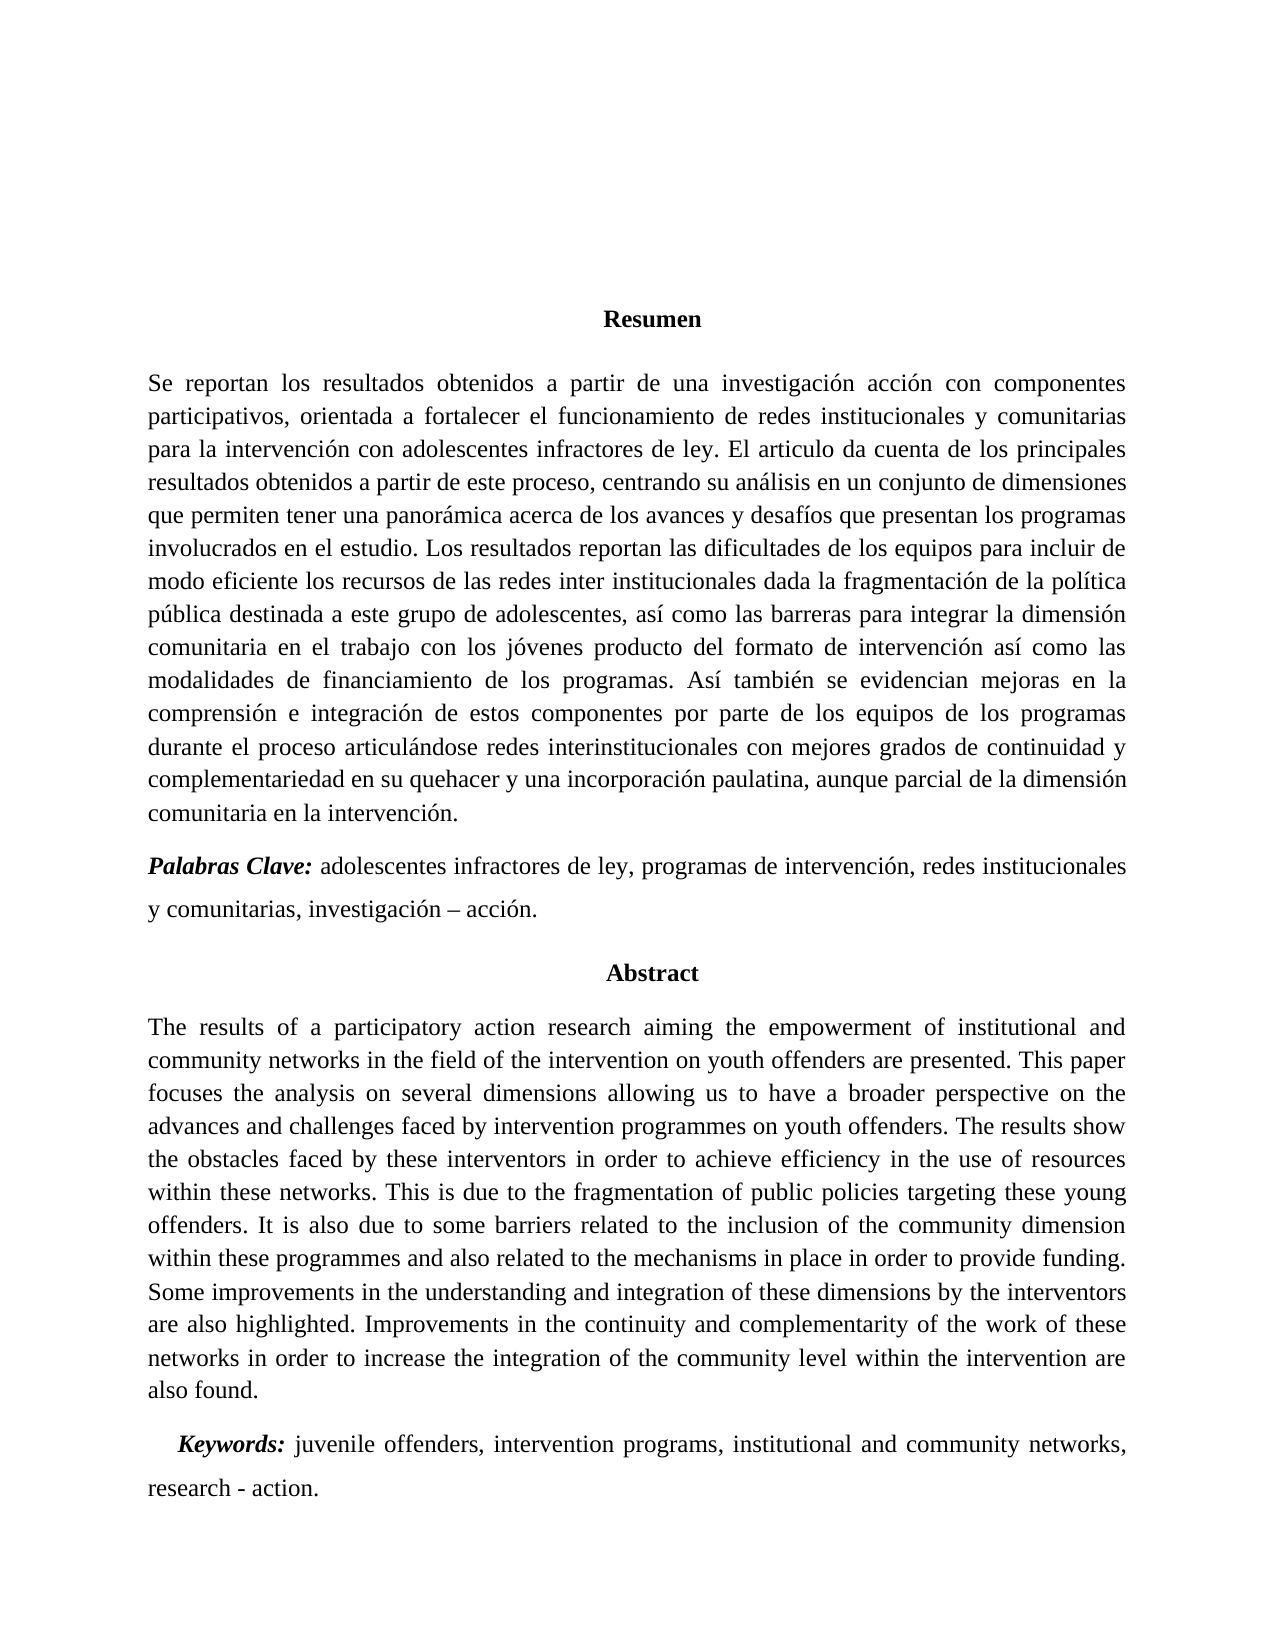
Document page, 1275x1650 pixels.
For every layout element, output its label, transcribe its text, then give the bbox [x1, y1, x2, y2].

text Keywords: juvenile offenders, intervention programs, institutional and community networks, research - action. [148, 1429, 1127, 1501]
text The results of a participatory action research aiming the empowerment of institutional and community networks in the field of the intervention on youth offenders are presented. This paper focuses the analysis on several dimensions allowing us to have a broader perspective on the advances and challenges faced by intervention programmes on youth offenders. The results show the obstacles faced by these interventors in order to achieve efficiency in the use of resources within these networks. This is due to the fragmentation of public policies targeting these young offenders. It is also due to some barriers related to the inclusion of the community dimension within these programmes and also related to the mechanisms in place in order to provide funding. Some improvements in the understanding and integration of these dimensions by the interventors are also highlighted. Improvements in the continuity and complementarity of the work of these networks in order to increase the integration of the community level within the intervention are also found. [148, 1012, 1127, 1404]
text Palabras Clave: adolescentes infractores de ley, programas de intervención, redes institucionales y comunitarias, investigación – acción. [148, 851, 1127, 923]
text Se reportan los resultados obtenidos a partir de una investigación acción con componentes participativos, orientada a fortalecer el funcionamiento de redes institucionales y comunitarias para la intervención con adolescentes infractores de ley. El articulo da cuenta de los principales resultados obtenidos a partir de este proceso, centrando su análisis en un conjunto de dimensiones que permiten tener una panorámica acerca de los avances y desafíos que presentan los programas involucrados en el estudio. Los resultados reportan las dificultades de los equipos para incluir de modo eficiente los recursos de las redes inter institucionales dada la fragmentación de la política pública destinada a este grupo de adolescentes, así como las barreras para integrar la dimensión comunitaria en el trabajo con los jóvenes producto del formato de intervención así como las modalidades de financiamiento de los programas. Así también se evidencian mejoras en la comprensión e integración de estos componentes por parte de los equipos de los programas durante el proceso articulándose redes interinstitucionales con mejores grados de continuidad y complementariedad en su quehacer y una incorporación paulatina, aunque parcial de la dimensión comunitaria en la intervención. [148, 368, 1127, 826]
text Abstract [148, 958, 1127, 987]
text Resumen [148, 304, 1127, 333]
